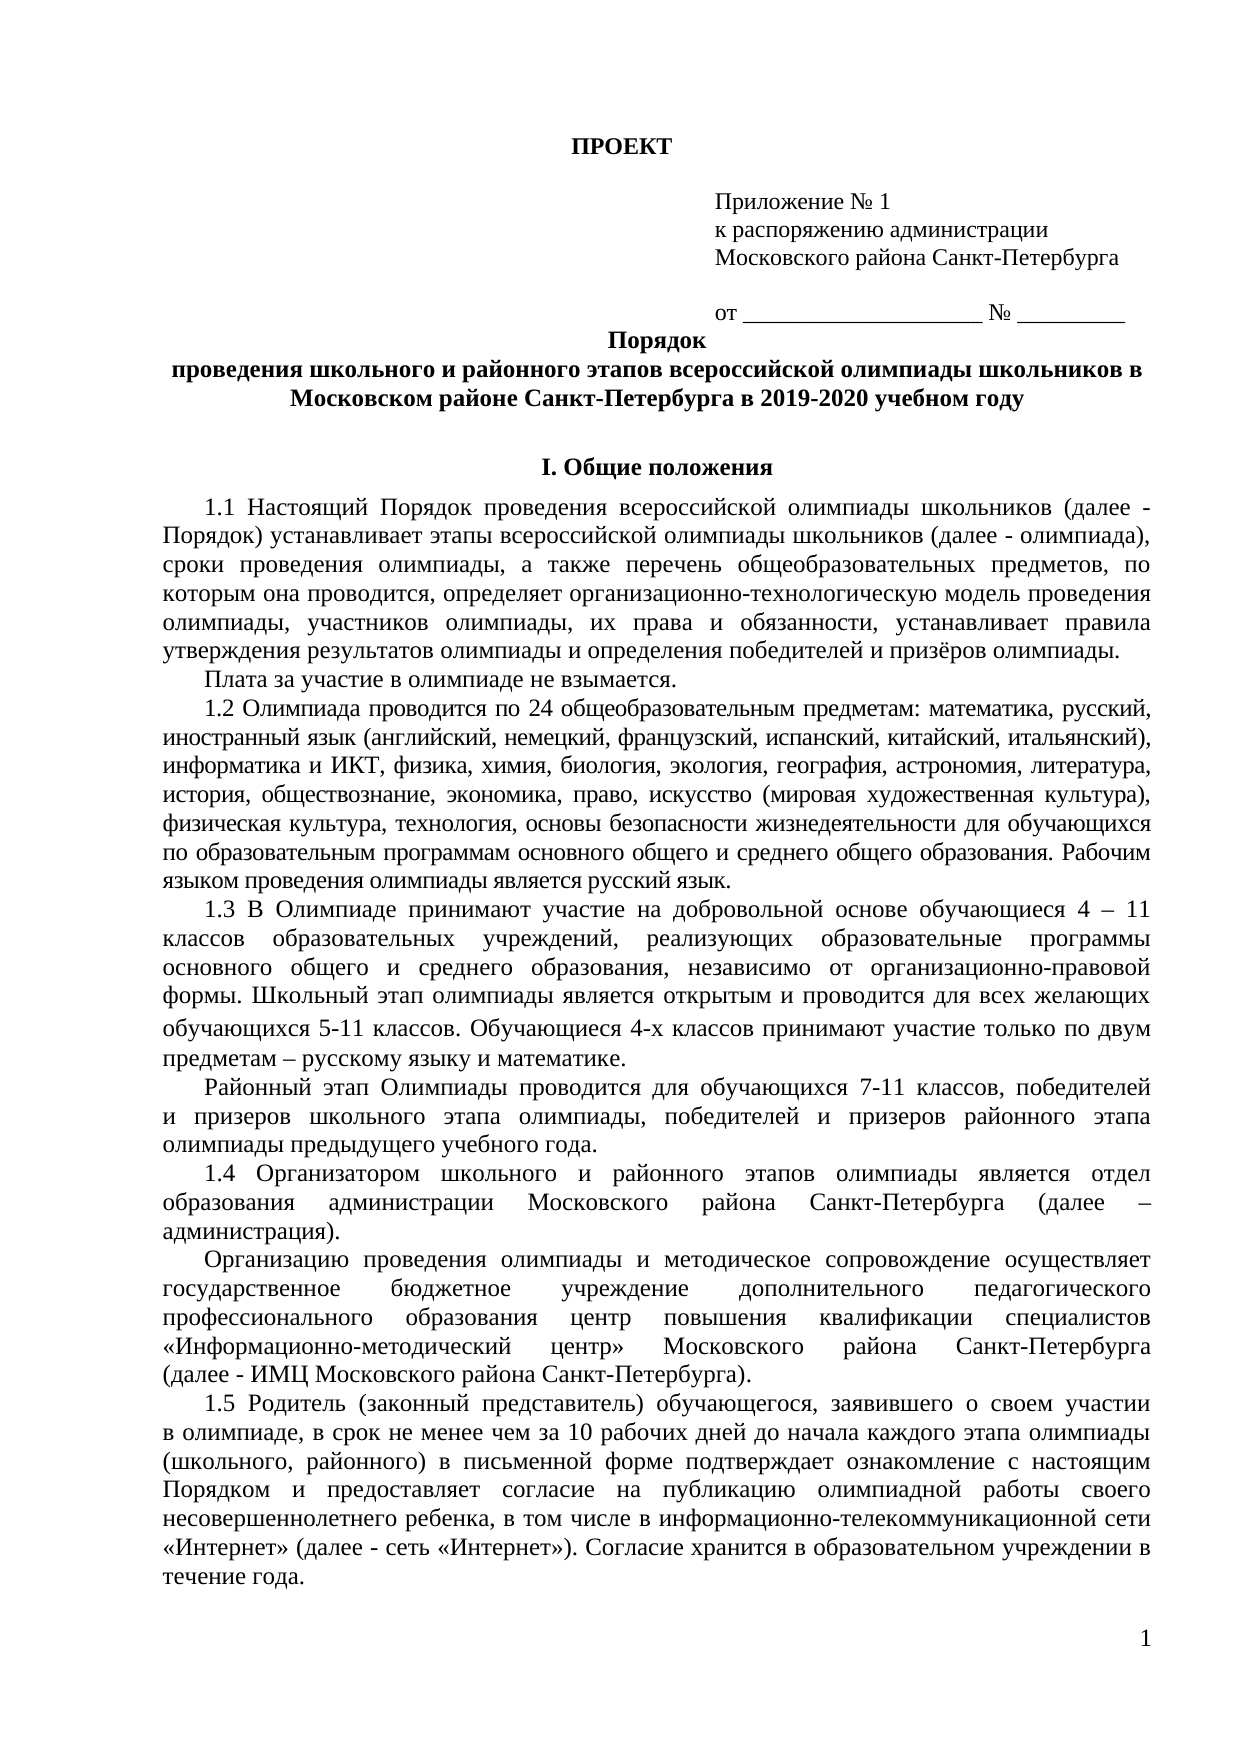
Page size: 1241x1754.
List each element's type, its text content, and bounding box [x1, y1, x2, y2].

text Районный этап Олимпиады проводится для обучающихся 7-11 классов, победителей и призеров школьного этапа олимпиады, победителей и призеров районного этапа олимпиады предыдущего учебного года. [162, 1072, 1152, 1158]
text проведения школьного и районного этапов всероссийской олимпиады школьников в Московском районе Санкт-Петербурга в 2019-2020 учебном году [162, 354, 1152, 412]
subtitle I. Общие положения [162, 452, 1152, 480]
text Организацию проведения олимпиады и методическое сопровождение осуществляет государственное бюджетное учреждение дополнительного педагогического профессионального образования центр повышения квалификации специалистов «Информационно-методический центр» Московского района Санкт-Петербурга (далее - ИМЦ Московского района Санкт-Петербурга). [162, 1244, 1152, 1388]
text 1.5 Родитель (законный представитель) обучающегося, заявившего о своем участии в олимпиаде, в срок не менее чем за 10 рабочих дней до начала каждого этапа олимпиады (школьного, районного) в письменной форме подтверждает ознакомление с настоящим Порядком и предоставляет согласие на публикацию олимпиадной работы своего несовершеннолетнего ребенка, в том числе в информационно-телекоммуникационной сети «Интернет» (далее - сеть «Интернет»). Согласие хранится в образовательном учреждении в течение года. [162, 1388, 1152, 1589]
table_header ПРОЕКТ [163, 132, 703, 325]
text 1.2 Олимпиада проводится по 24 общеобразовательным предметам: математика, русский, иностранный язык (английский, немецкий, французский, испанский, китайский, итальянский), информатика и ИКТ, физика, химия, биология, экология, география, астрономия, литература, история, обществознание, экономика, право, искусство (мировая художественная культура), физическая культура, технология, основы безопасности жизнедеятельности для обучающихся по образовательным программам основного общего и среднего общего образования. Рабочим языком проведения олимпиады является русский язык. [162, 693, 1152, 894]
text 1.3 В Олимпиаде принимают участие на добровольной основе обучающиеся 4 – 11 классов образовательных учреждений, реализующих образовательные программы основного общего и среднего образования, независимо от организационно-правовой формы. Школьный этап олимпиады является открытым и проводится для всех желающих обучающихся 5-11 классов. Обучающиеся 4-х классов принимают участие только по двум предметам – русскому языку и математике. [162, 894, 1152, 1072]
text 1.1 Настоящий Порядок проведения всероссийской олимпиады школьников (далее - Порядок) устанавливает этапы всероссийской олимпиады школьников (далее - олимпиада), сроки проведения олимпиады, а также перечень общеобразовательных предметов, по которым она проводится, определяет организационно-технологическую модель проведения олимпиады, участников олимпиады, их права и обязанности, устанавливает правила утверждения результатов олимпиады и определения победителей и призёров олимпиады. [162, 492, 1152, 664]
text Плата за участие в олимпиаде не взымается. [162, 664, 1152, 693]
text 1.4 Организатором школьного и районного этапов олимпиады является отдел образования администрации Московского района Санкт-Петербурга (далее – администрация). [162, 1158, 1152, 1244]
text Порядок [162, 325, 1152, 354]
table_header Приложение № 1 к распоряжению администрации Московского района Санкт-Петербурга от ____________________ № _________ [703, 132, 1137, 325]
